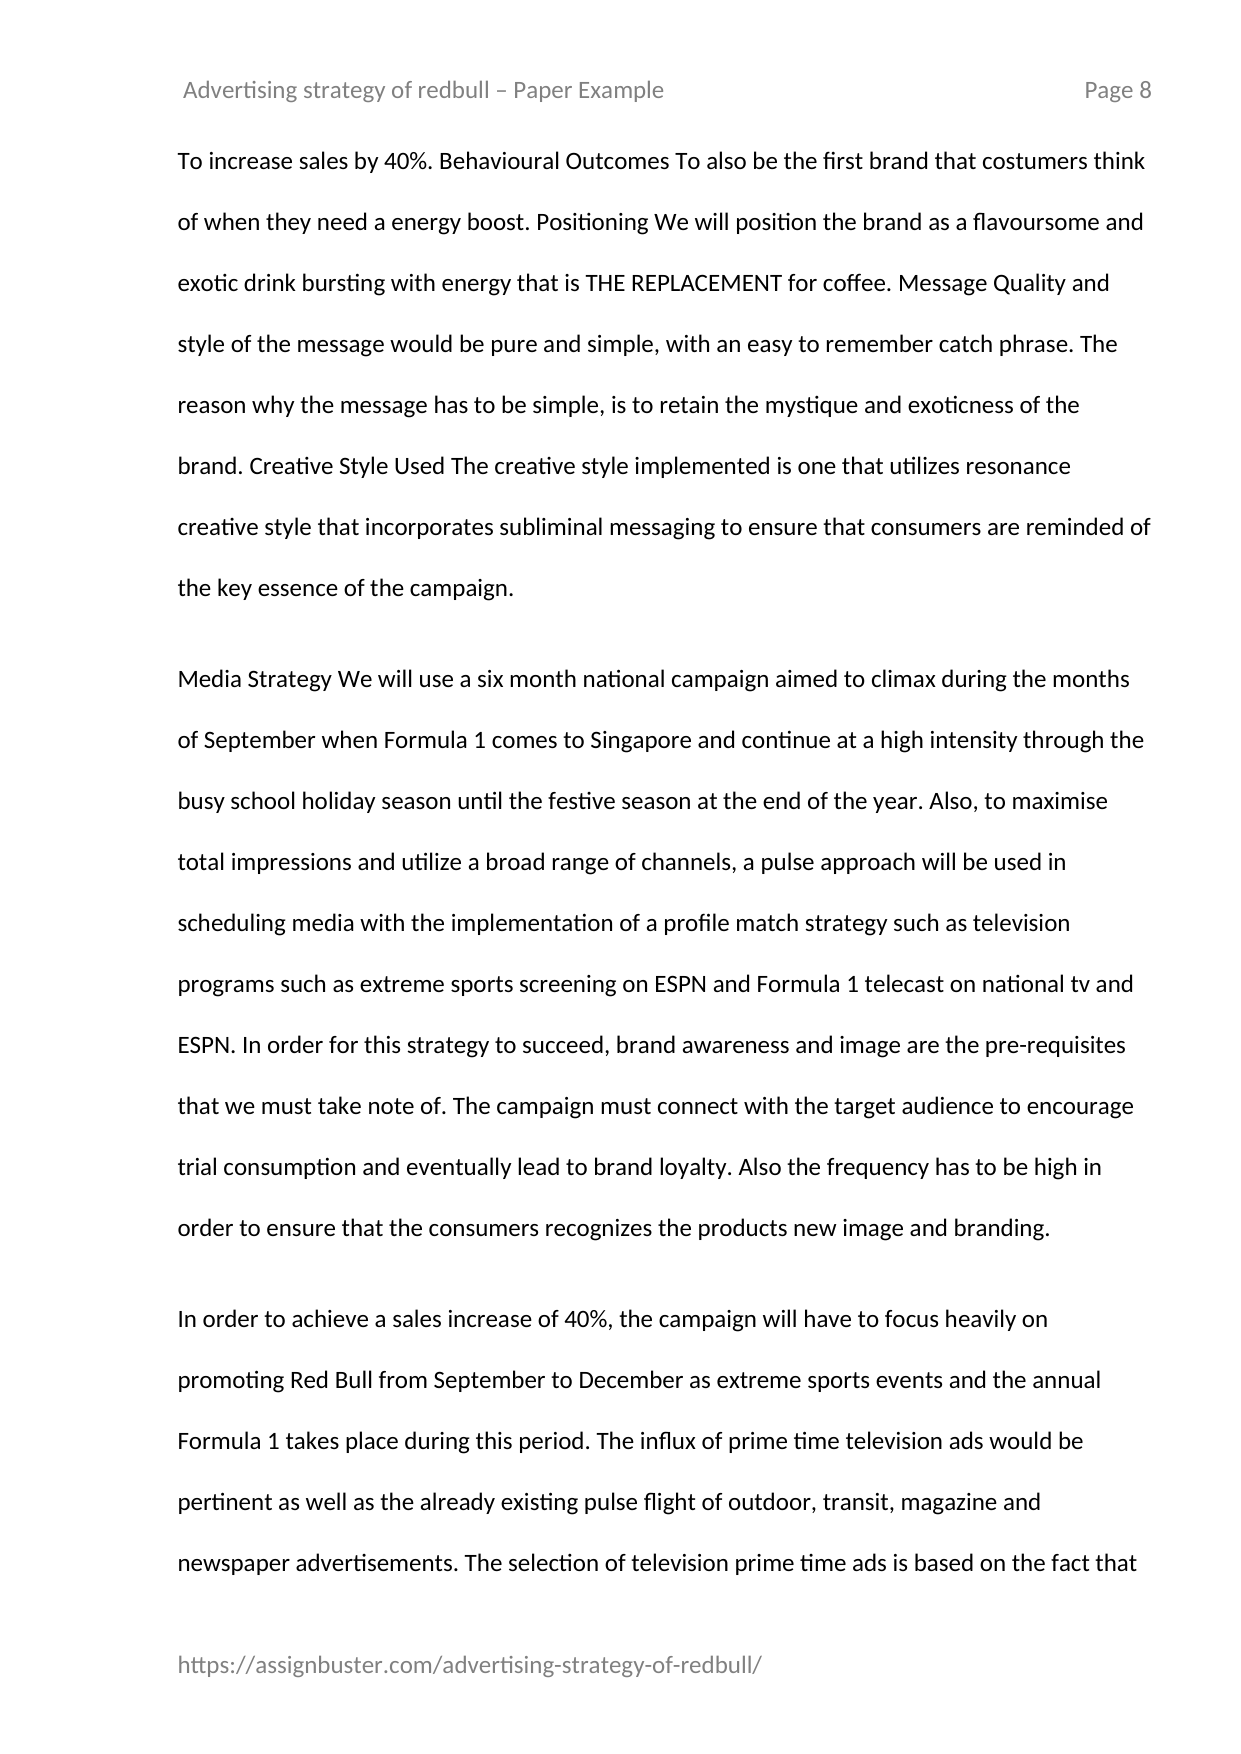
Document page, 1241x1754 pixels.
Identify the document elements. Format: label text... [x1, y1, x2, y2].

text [177, 1303, 1152, 1577]
text Media Strategy We will use a six month national campaign aimed to climax during the months of September when Formula 1 comes to Singapore and continue at a high intensity through the busy school holiday season until the festive season at the end of the year. Also, to maximise total impressions and utilize a broad range of channels, a pulse approach will be used in scheduling media with the implementation of a profile match strategy such as television programs such as extreme sports screening on ESPN and Formula 1 telecast on national tv and ESPN. In order for this strategy to succeed, brand awareness and image are the pre-requisites that we must take note of. The campaign must connect with the target audience to encourage trial consumption and eventually lead to brand loyalty. Also the frequency has to be high in order to ensure that the consumers recognizes the products new image and branding. [177, 663, 1152, 1243]
text To increase sales by 40%. Behavioural Outcomes To also be the first brand that costumers think of when they need a energy boost. Positioning We will position the brand as a flavoursome and exotic drink bursting with energy that is THE REPLACEMENT for coffee. Message Quality and style of the message would be pure and simple, with an easy to remember catch phrase. The reason why the message has to be simple, is to retain the mystique and exoticness of the brand. Creative Style Used The creative style implemented is one that utilizes resonance creative style that incorporates subliminal messaging to ensure that consumers are reminded of the key essence of the campaign. [177, 145, 1152, 603]
